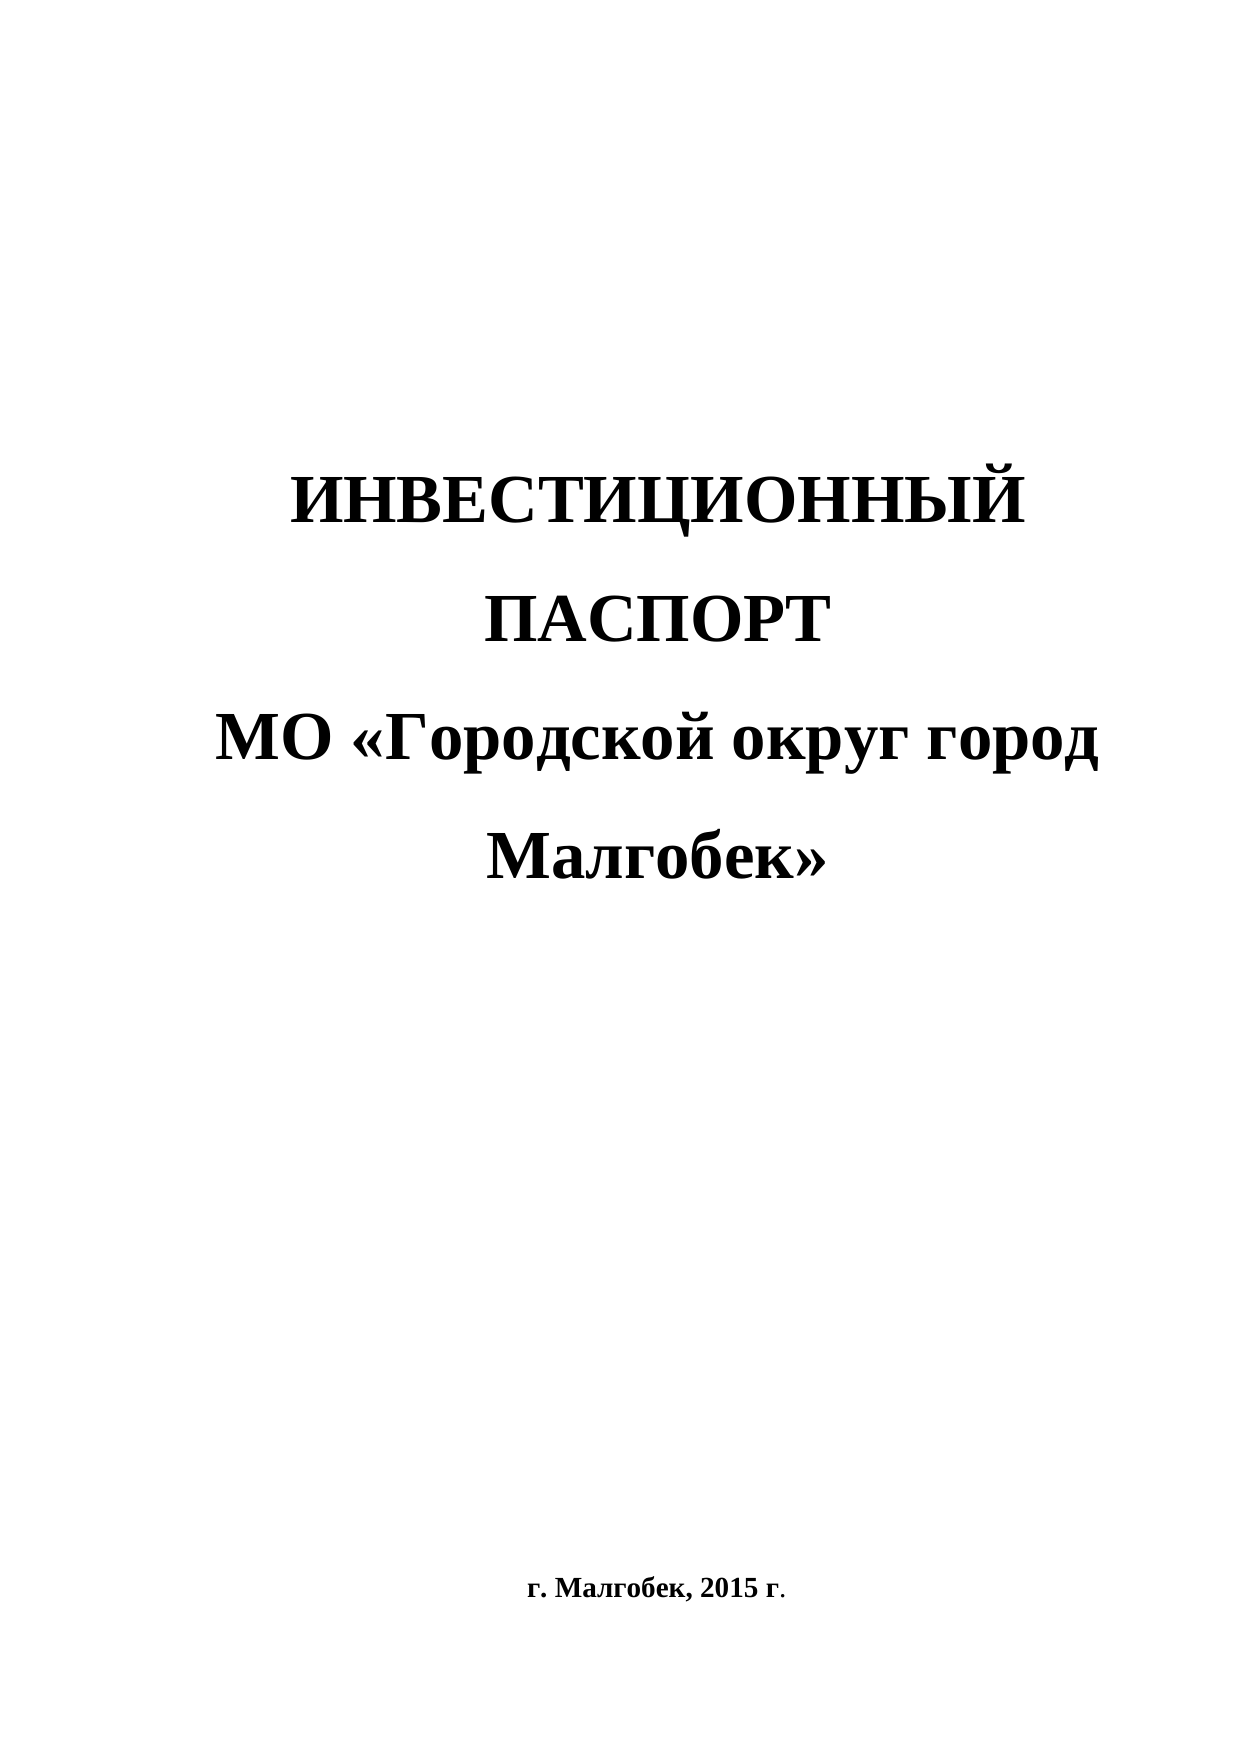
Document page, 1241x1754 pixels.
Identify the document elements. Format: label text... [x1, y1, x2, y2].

text г. Малгобек, 2015 г. [89, 1570, 1152, 1603]
list МО «Городской округ город Малгобек» [164, 695, 1152, 893]
list ИНВЕСТИЦИОННЫЙ ПАСПОРТ [164, 458, 1152, 656]
